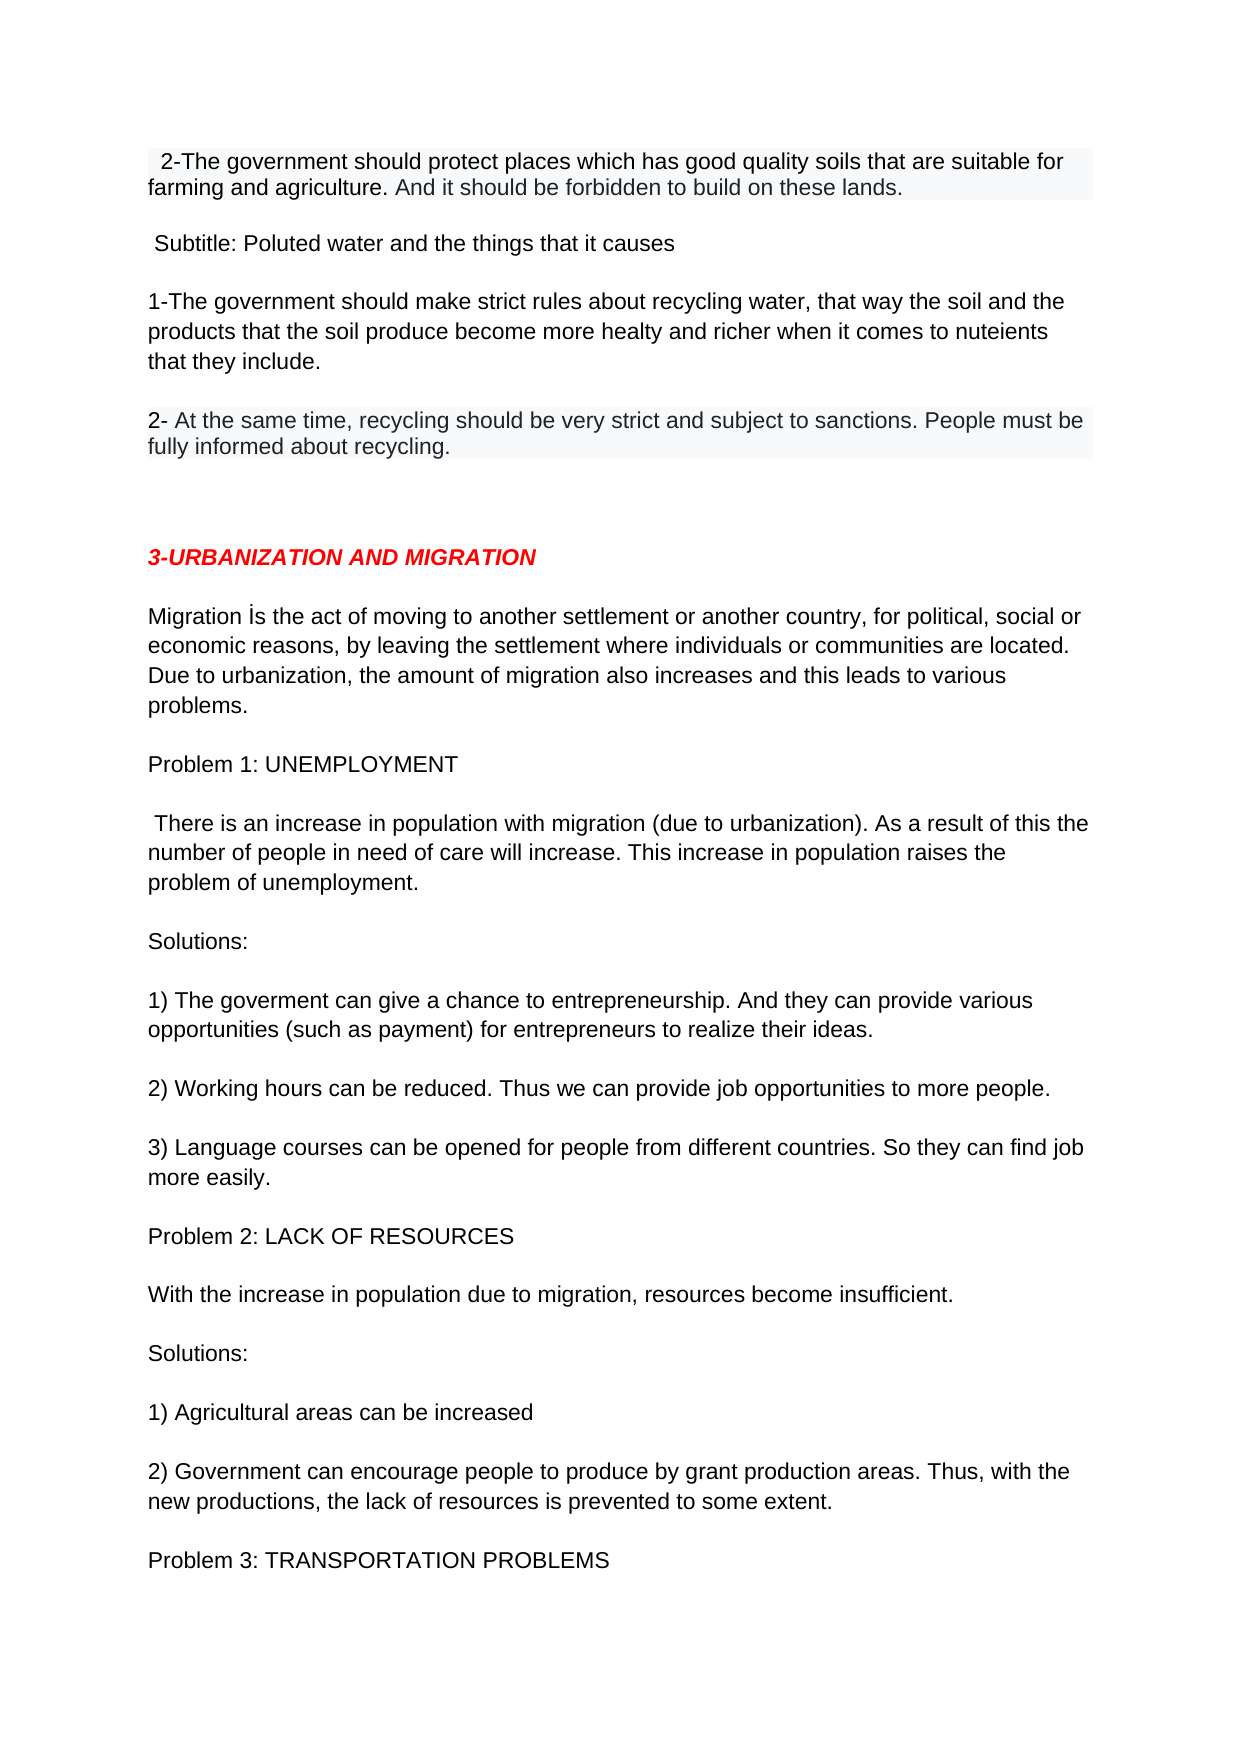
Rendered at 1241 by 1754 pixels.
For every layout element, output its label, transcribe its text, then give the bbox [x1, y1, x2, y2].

text 1) The goverment can give a chance to entrepreneurship. And they can provide various opportunities (such as payment) for entrepreneurs to realize their ideas. [148, 987, 1093, 1043]
text There is an increase in population with migration (due to urbanization). As a result of this the number of people in need of care will increase. This increase in population raises the problem of unemployment. [148, 809, 1093, 895]
text Migration İs the act of moving to another settlement or another country, for political, social or economic reasons, by leaving the settlement where individuals or communities are located. Due to urbanization, the amount of migration also increases and this leads to various problems. [148, 603, 1093, 718]
text 1) Agricultural areas can be increased [148, 1399, 1093, 1426]
text 1-The government should make strict rules about recycling water, that way the soil and the products that the soil produce become more healty and richer when it comes to nuteients that they include. [148, 288, 1093, 374]
text 2-The government should protect places which has good quality soils that are suitable for farming and agriculture. And it should be forbidden to build on these lands. [148, 148, 1093, 200]
text Solutions: [148, 1340, 1093, 1367]
text With the increase in population due to migration, resources become insufficient. [148, 1281, 1093, 1308]
text Problem 1: UNEMPLOYMENT [148, 751, 1093, 777]
text Problem 2: LACK OF RESOURCES [148, 1223, 1093, 1249]
text 2) Government can encourage people to produce by grant production areas. Thus, with the new productions, the lack of resources is prevented to some extent. [148, 1458, 1093, 1514]
text 3) Language courses can be opened for people from different countries. So they can find job more easily. [148, 1134, 1093, 1190]
text Subtitle: Poluted water and the things that it causes [148, 229, 1093, 256]
text 2- At the same time, recycling should be very strict and subject to sanctions. People must be fully informed about recycling. [148, 407, 1093, 459]
text Problem 3: TRANSPORTATION PROBLEMS [148, 1547, 1093, 1573]
text 3-URBANIZATION AND MIGRATION [148, 544, 1093, 570]
text 2) Working hours can be reduced. Thus we can provide job opportunities to more people. [148, 1075, 1093, 1102]
text Solutions: [148, 928, 1093, 954]
